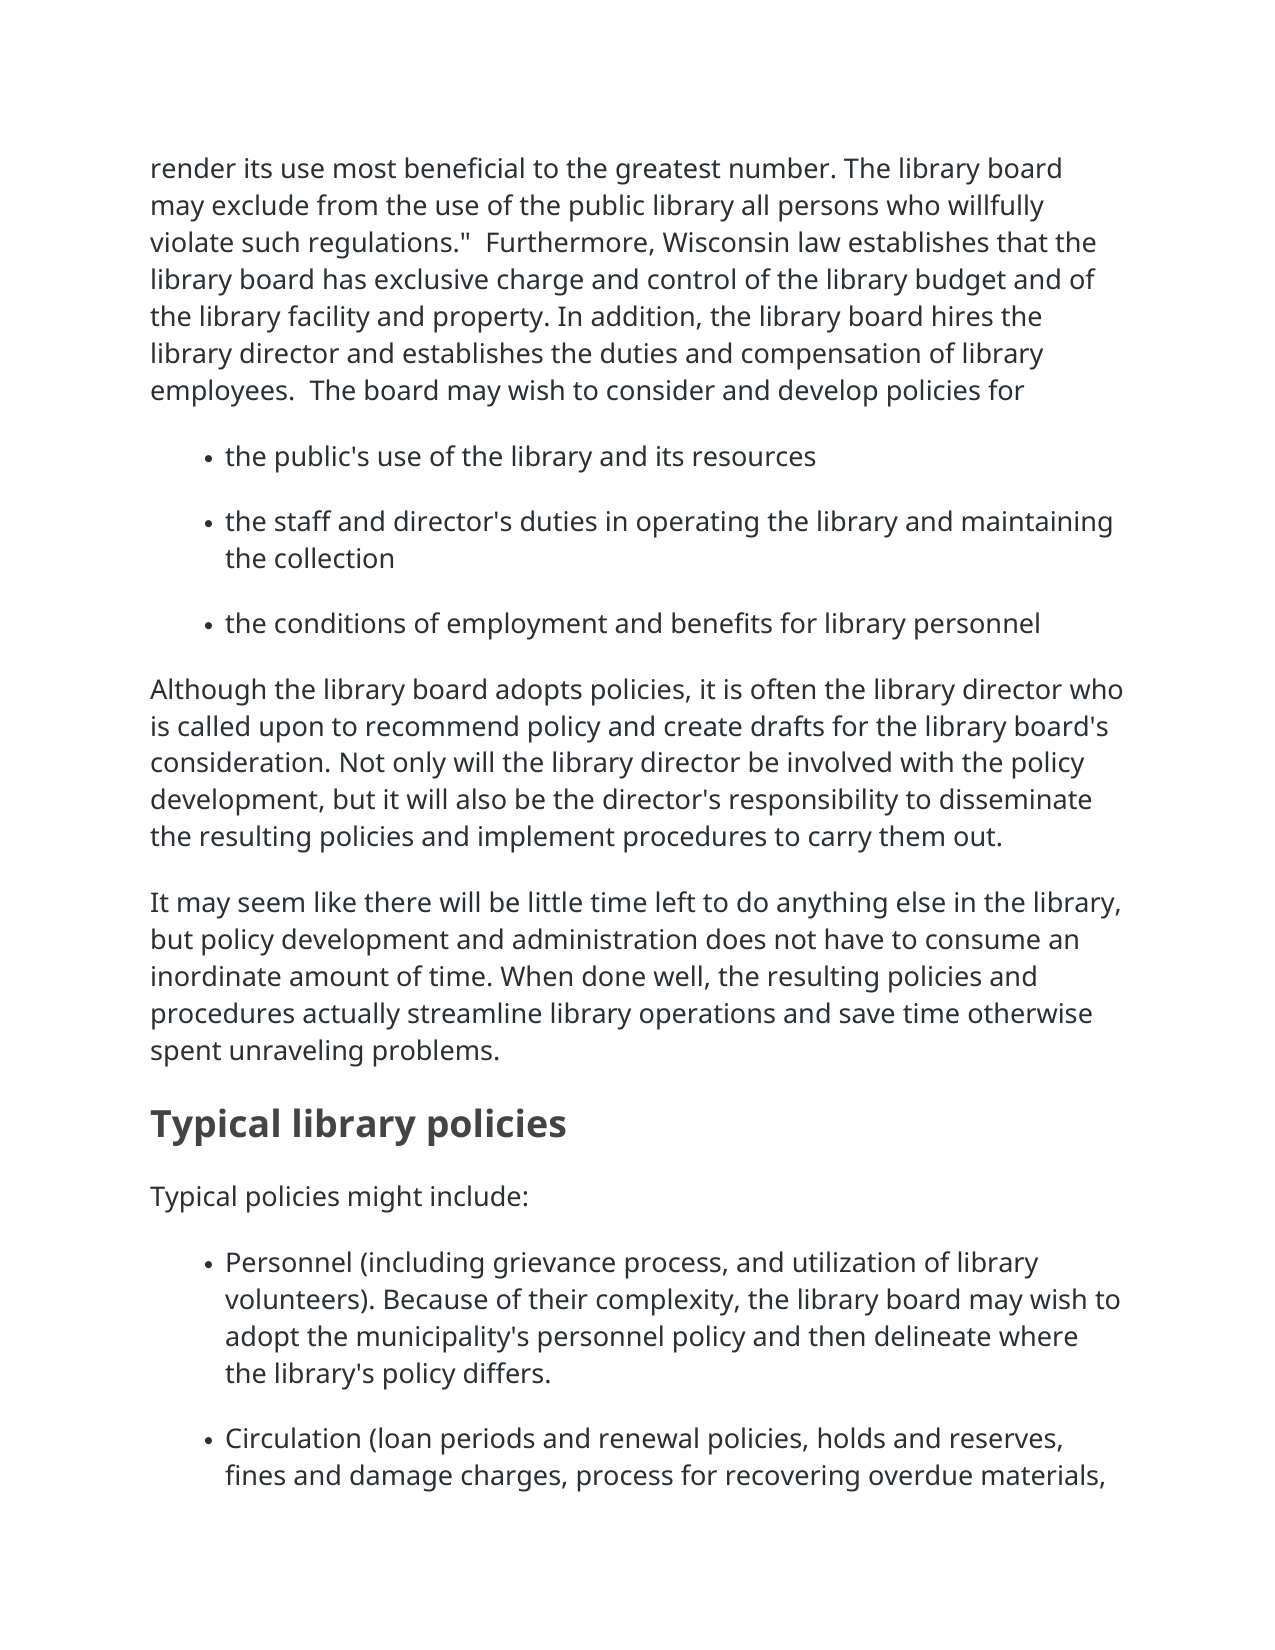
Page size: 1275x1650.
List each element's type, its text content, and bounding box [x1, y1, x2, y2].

list the staff and director's duties in operating the library and maintaining the collection [205, 502, 1125, 576]
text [150, 150, 1125, 408]
list Personnel (including grievance process, and utilization of library volunteers). Because of their complexity, the library board may wish to adopt the municipality's personnel policy and then delineate where the library's policy differs. [205, 1243, 1125, 1391]
list the conditions of employment and benefits for library personnel [205, 604, 1125, 641]
text It may seem like there will be little time left to do anything else in the library, but policy development and administration does not have to consume an inordinate amount of time. When done well, the resulting policies and procedures actually streamline library operations and save time otherwise spent unraveling problems. [150, 884, 1125, 1068]
text Typical policies might include: [150, 1177, 1125, 1214]
text Although the library board adopts policies, it is often the library director who is called upon to recommend policy and create drafts for the library board's consideration. Not only will the library director be involved with the policy development, but it will also be the director's responsibility to disseminate the resulting policies and implement procedures to carry them out. [150, 670, 1125, 854]
text Typical library policies [150, 1097, 1125, 1148]
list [205, 1419, 1125, 1493]
list the public's use of the library and its resources [205, 437, 1125, 474]
